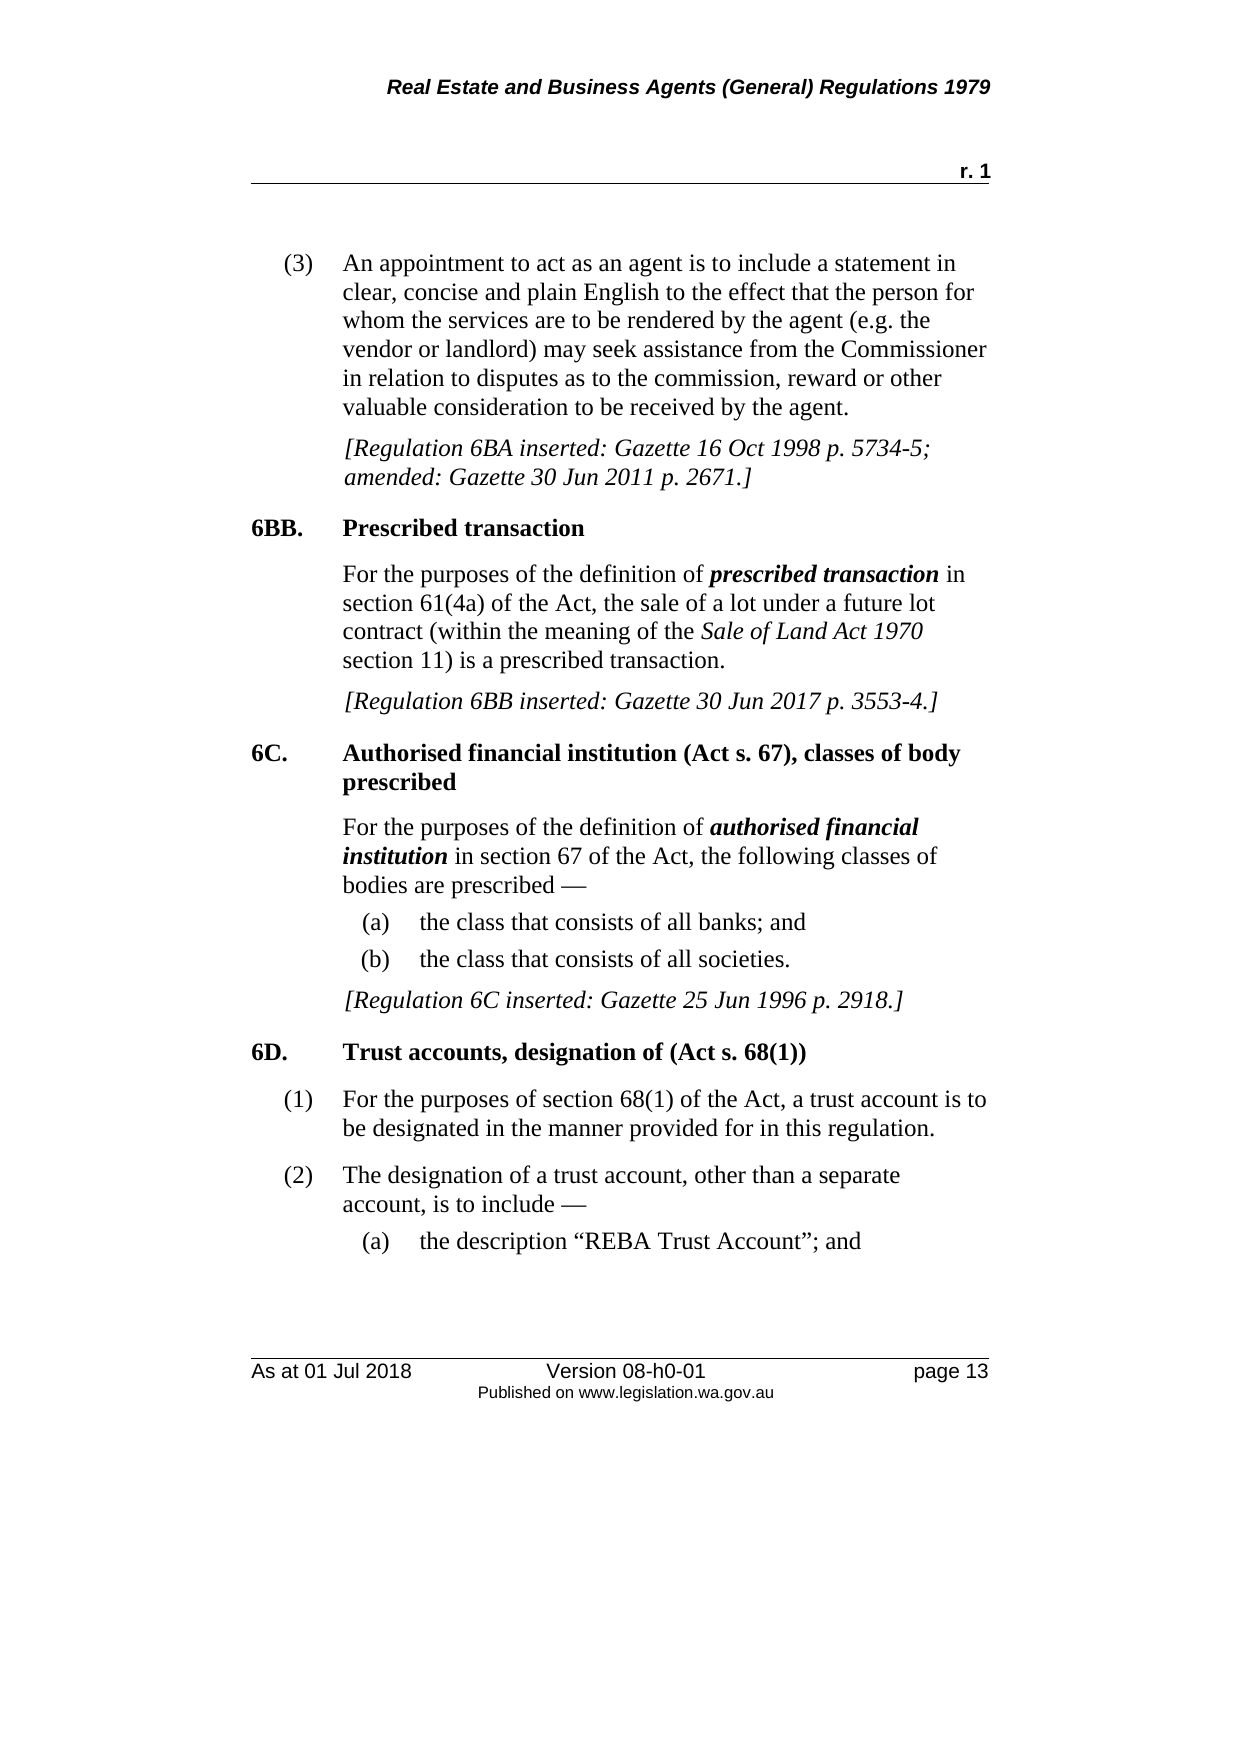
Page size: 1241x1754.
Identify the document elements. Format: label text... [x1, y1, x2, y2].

subtitle 6C. Authorised financial institution (Act s. 67), classes of body prescribed [251, 738, 989, 796]
text For the purposes of the definition of authorised financial institution in section 67 of the Act, the following classes of bodies are prescribed — [251, 812, 989, 898]
text (1) For the purposes of section 68(1) of the Act, a trust account is to be designated in the manner provided for in this regulation. [251, 1084, 989, 1142]
text (3) An appointment to act as an agent is to include a statement in clear, concise and plain English to the effect that the person for whom the services are to be rendered by the agent (e.g. the vendor or landlord) may seek assistance from the Commissioner in relation to disputes as to the commission, reward or other valuable consideration to be received by the agent. [251, 248, 989, 421]
text For the purposes of the definition of prescribed transaction in section 61(4a) of the Act, the sale of a lot under a future lot contract (within the meaning of the Sale of Land Act 1970 section 11) is a prescribed transaction. [251, 559, 989, 674]
subtitle 6BB. Prescribed transaction [251, 513, 989, 542]
text (a) the class that consists of all banks; and [251, 907, 989, 936]
text [Regulation 6C inserted: Gazette 25 Jun 1996 p. 2918.] [251, 985, 989, 1014]
text (a) the description “REBA Trust Account”; and [251, 1226, 989, 1255]
text (b) the class that consists of all societies. [251, 944, 989, 973]
text [Regulation 6BB inserted: Gazette 30 Jun 2017 p. 3553-4.] [251, 686, 989, 715]
text [Regulation 6BA inserted: Gazette 16 Oct 1998 p. 5734-5; amended: Gazette 30 Jun 2011 p. 2671.] [251, 433, 989, 491]
text (2) The designation of a trust account, other than a separate account, is to include — [251, 1161, 989, 1218]
subtitle 6D. Trust accounts, designation of (Act s. 68(1)) [251, 1037, 989, 1066]
